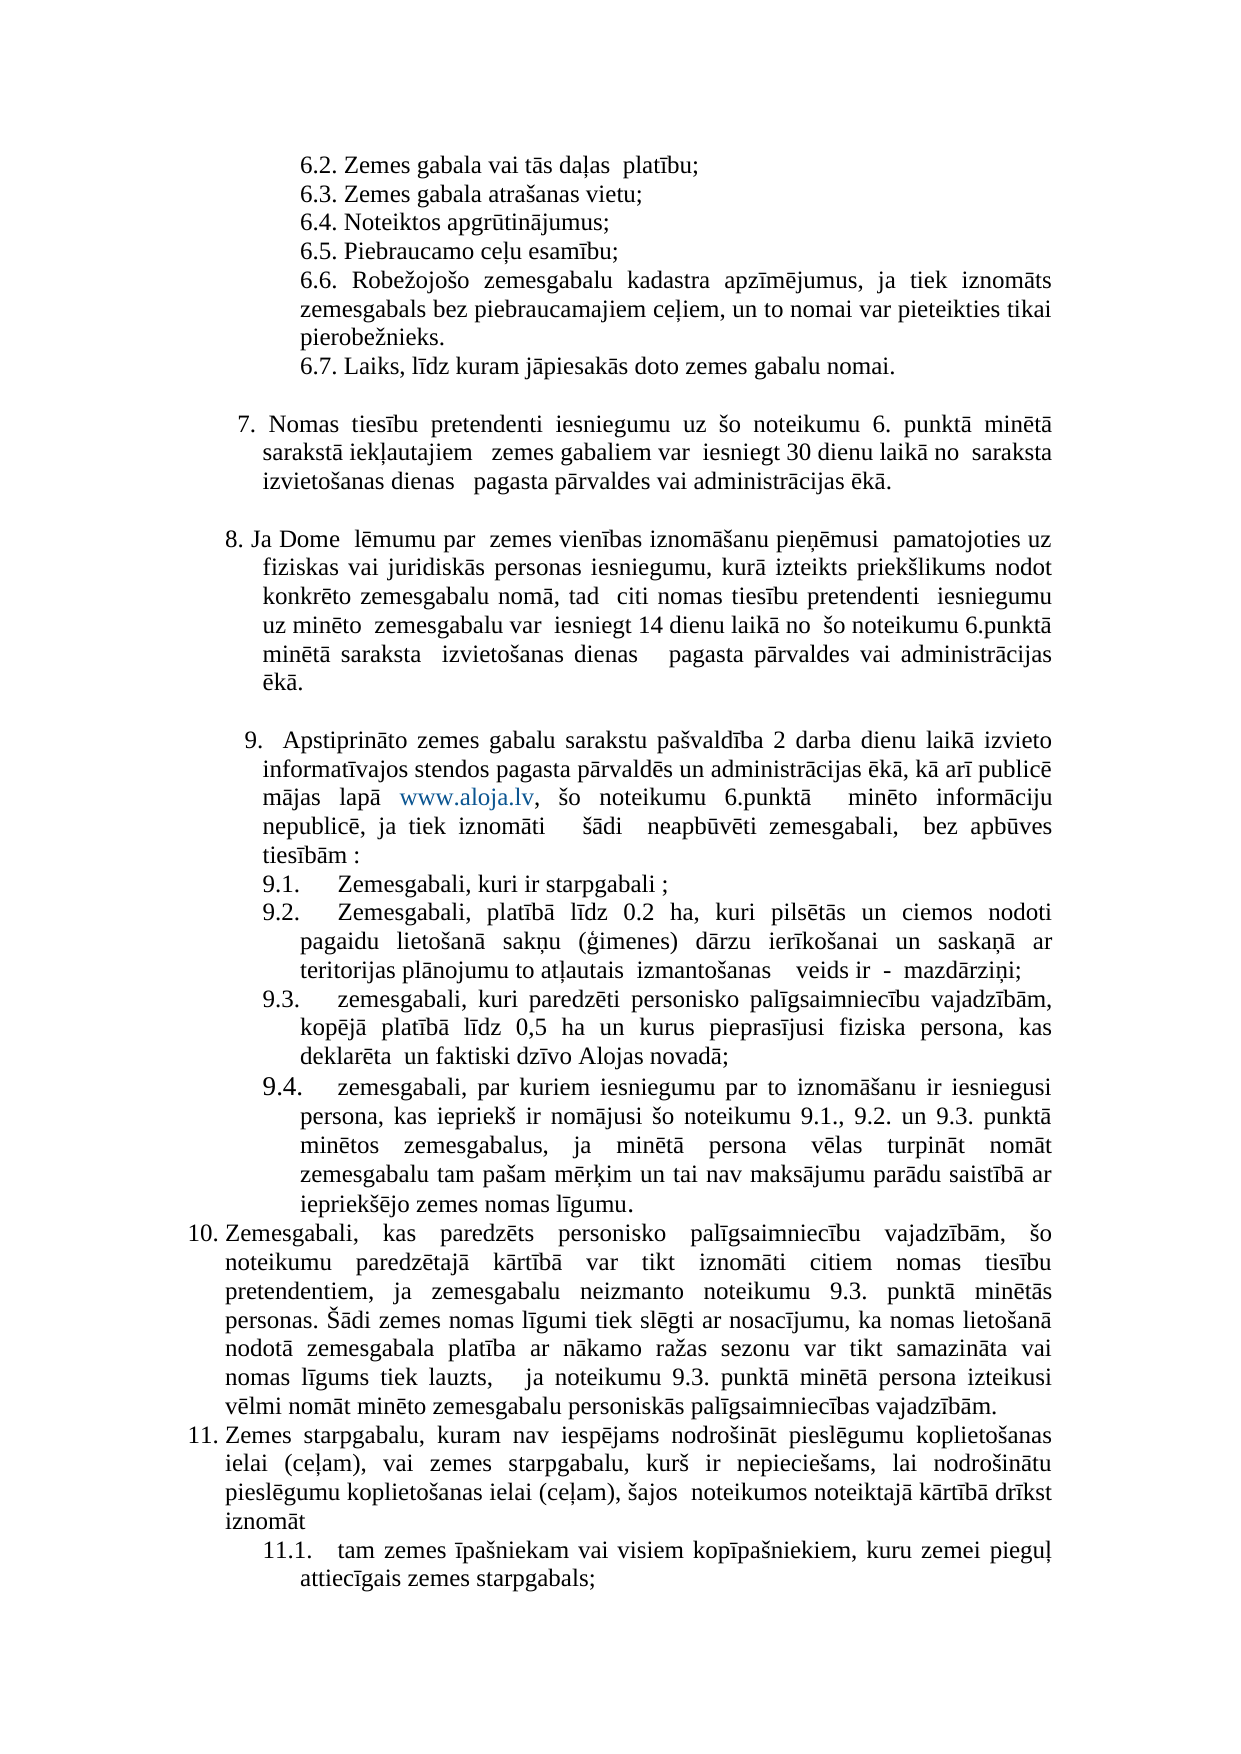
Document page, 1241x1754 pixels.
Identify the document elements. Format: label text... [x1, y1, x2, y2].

list 6.7. Laiks, līdz kuram jāpiesakās doto zemes gabalu nomai. [300, 351, 1053, 380]
list Zemesgabali, kuri ir starpgabali ; [262, 869, 1053, 897]
list Zemesgabali, kas paredzēts personisko palīgsaimniecību vajadzībām, šo noteikumu paredzētajā kārtībā var tikt iznomāti citiem nomas tiesību pretendentiem, ja zemesgabalu neizmanto noteikumu 9.3. punktā minētās personas. Šādi zemes nomas līgumi tiek slēgti ar nosacījumu, ka nomas lietošanā nodotā zemesgabala platība ar nākamo ražas sezonu var tikt samazināta vai nomas līgums tiek lauzts, ja noteikumu 9.3. punktā minētā persona izteikusi vēlmi nomāt minēto zemesgabalu personiskās palīgsaimniecības vajadzībām. [187, 1218, 1053, 1420]
list tam zemes īpašniekam vai visiem kopīpašniekiem, kuru zemei pieguļ attiecīgais zemes starpgabals; [262, 1535, 1053, 1592]
list Zemesgabali, platībā līdz 0.2 ha, kuri pilsētās un ciemos nodoti pagaidu lietošanā sakņu (ģimenes) dārzu ierīkošanai un saskaņā ar teritorijas plānojumu to atļautais izmantošanas veids ir - mazdārziņi; [262, 897, 1053, 984]
list 8. Ja Dome lēmumu par zemes vienības iznomāšanu pieņēmusi pamatojoties uz fiziskas vai juridiskās personas iesniegumu, kurā izteikts priekšlikums nodot konkrēto zemesgabalu nomā, tad citi nomas tiesību pretendenti iesniegumu uz minēto zemesgabalu var iesniegt 14 dienu laikā no šo noteikumu 6.punktā minētā saraksta izvietošanas dienas pagasta pārvaldes vai administrācijas ēkā. [225, 524, 1053, 696]
list zemesgabali, par kuriem iesniegumu par to iznomāšanu ir iesniegusi persona, kas iepriekš ir nomājusi šo noteikumu 9.1., 9.2. un 9.3. punktā minētos zemesgabalus, ja minētā persona vēlas turpināt nomāt zemesgabalu tam pašam mērķim un tai nav maksājumu parādu saistībā ar iepriekšējo zemes nomas līgumu. [262, 1070, 1053, 1218]
list 6.5. Piebraucamo ceļu esamību; [300, 236, 1053, 265]
list 7. Nomas tiesību pretendenti iesniegumu uz šo noteikumu 6. punktā minētā sarakstā iekļautajiem zemes gabaliem var iesniegt 30 dienu laikā no saraksta izvietošanas dienas pagasta pārvaldes vai administrācijas ēkā. [225, 409, 1053, 495]
list 6.4. Noteiktos apgrūtinājumus; [300, 207, 1053, 236]
list 6.2. Zemes gabala vai tās daļas platību; [300, 150, 1053, 179]
list 6.3. Zemes gabala atrašanas vietu; [300, 179, 1053, 207]
list 6.6. Robežojošo zemesgabalu kadastra apzīmējumus, ja tiek iznomāts zemesgabals bez piebraucamajiem ceļiem, un to nomai var pieteikties tikai pierobežnieks. [300, 265, 1053, 351]
list zemesgabali, kuri paredzēti personisko palīgsaimniecību vajadzībām, kopējā platībā līdz 0,5 ha un kurus pieprasījusi fiziska persona, kas deklarēta un faktiski dzīvo Alojas novadā; [262, 984, 1053, 1070]
list 9. Apstiprināto zemes gabalu sarakstu pašvaldība 2 darba dienu laikā izvieto informatīvajos stendos pagasta pārvaldēs un administrācijas ēkā, kā arī publicē mājas lapā www.aloja.lv, šo noteikumu 6.punktā minēto informāciju nepublicē, ja tiek iznomāti šādi neapbūvēti zemesgabali, bez apbūves tiesībām : [225, 725, 1053, 869]
list Zemes starpgabalu, kuram nav iespējams nodrošināt pieslēgumu koplietošanas ielai (ceļam), vai zemes starpgabalu, kurš ir nepieciešams, lai nodrošinātu pieslēgumu koplietošanas ielai (ceļam), šajos noteikumos noteiktajā kārtībā drīkst iznomāt [187, 1420, 1053, 1535]
